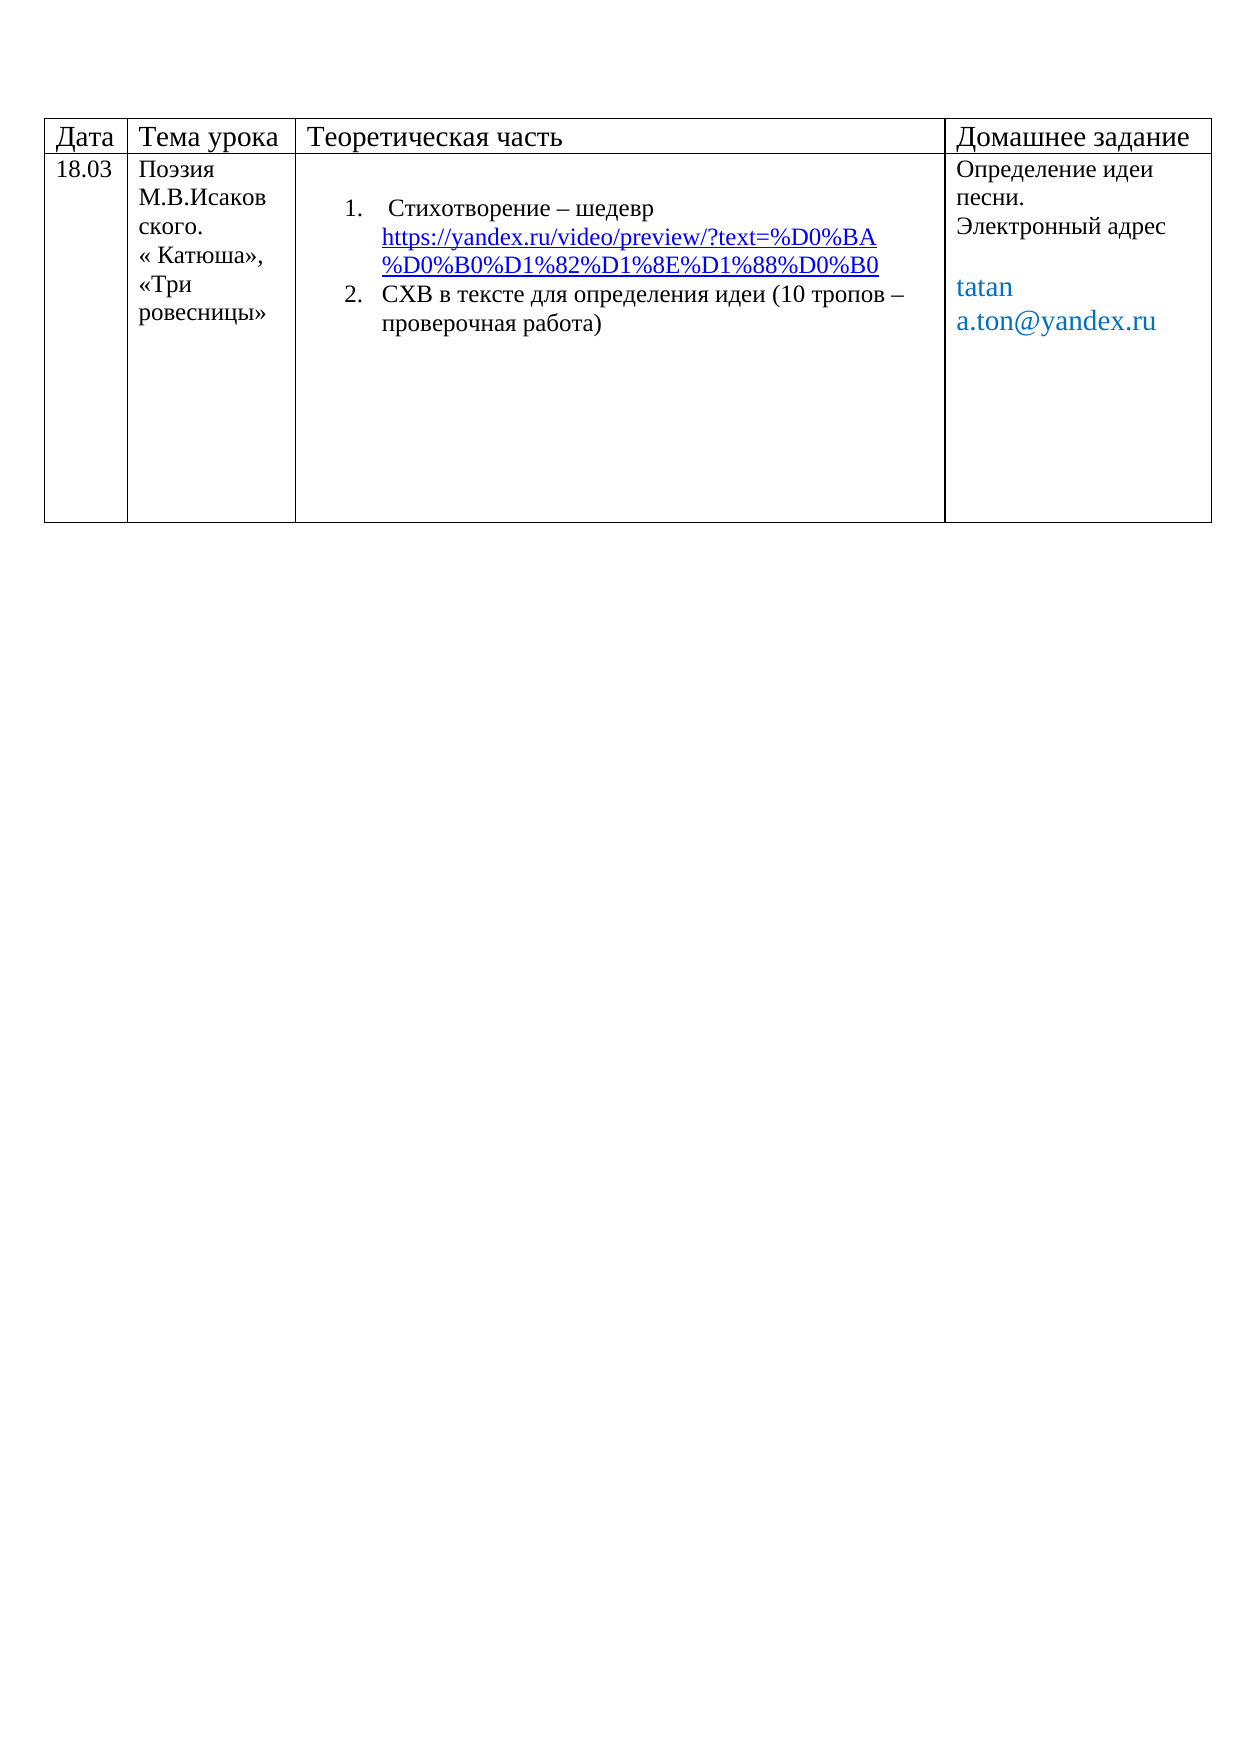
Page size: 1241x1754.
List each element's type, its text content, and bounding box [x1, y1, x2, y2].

table_header Дата [45, 119, 127, 153]
table_cell Поэзия М.В.Исаков ского. « Катюша», «Три ровесницы» [128, 154, 295, 522]
table_header Домашнее задание [946, 119, 1211, 153]
table_header Теоретическая часть [296, 119, 944, 153]
table_cell 18.03 [45, 154, 127, 522]
table_cell Стихотворение – шедевр https://yandex.ru/video/preview/?text=%D0%BA%D0%B0%D1%82%D1%8E%D1%88%D0%B0 СХВ в тексте для определения идеи (10 тропов – проверочная работа) [296, 154, 944, 522]
table_header Тема урока [128, 119, 295, 153]
table_cell Определение идеи песни. Электронный адрес tatana.ton@yandex.ru [946, 154, 1211, 522]
